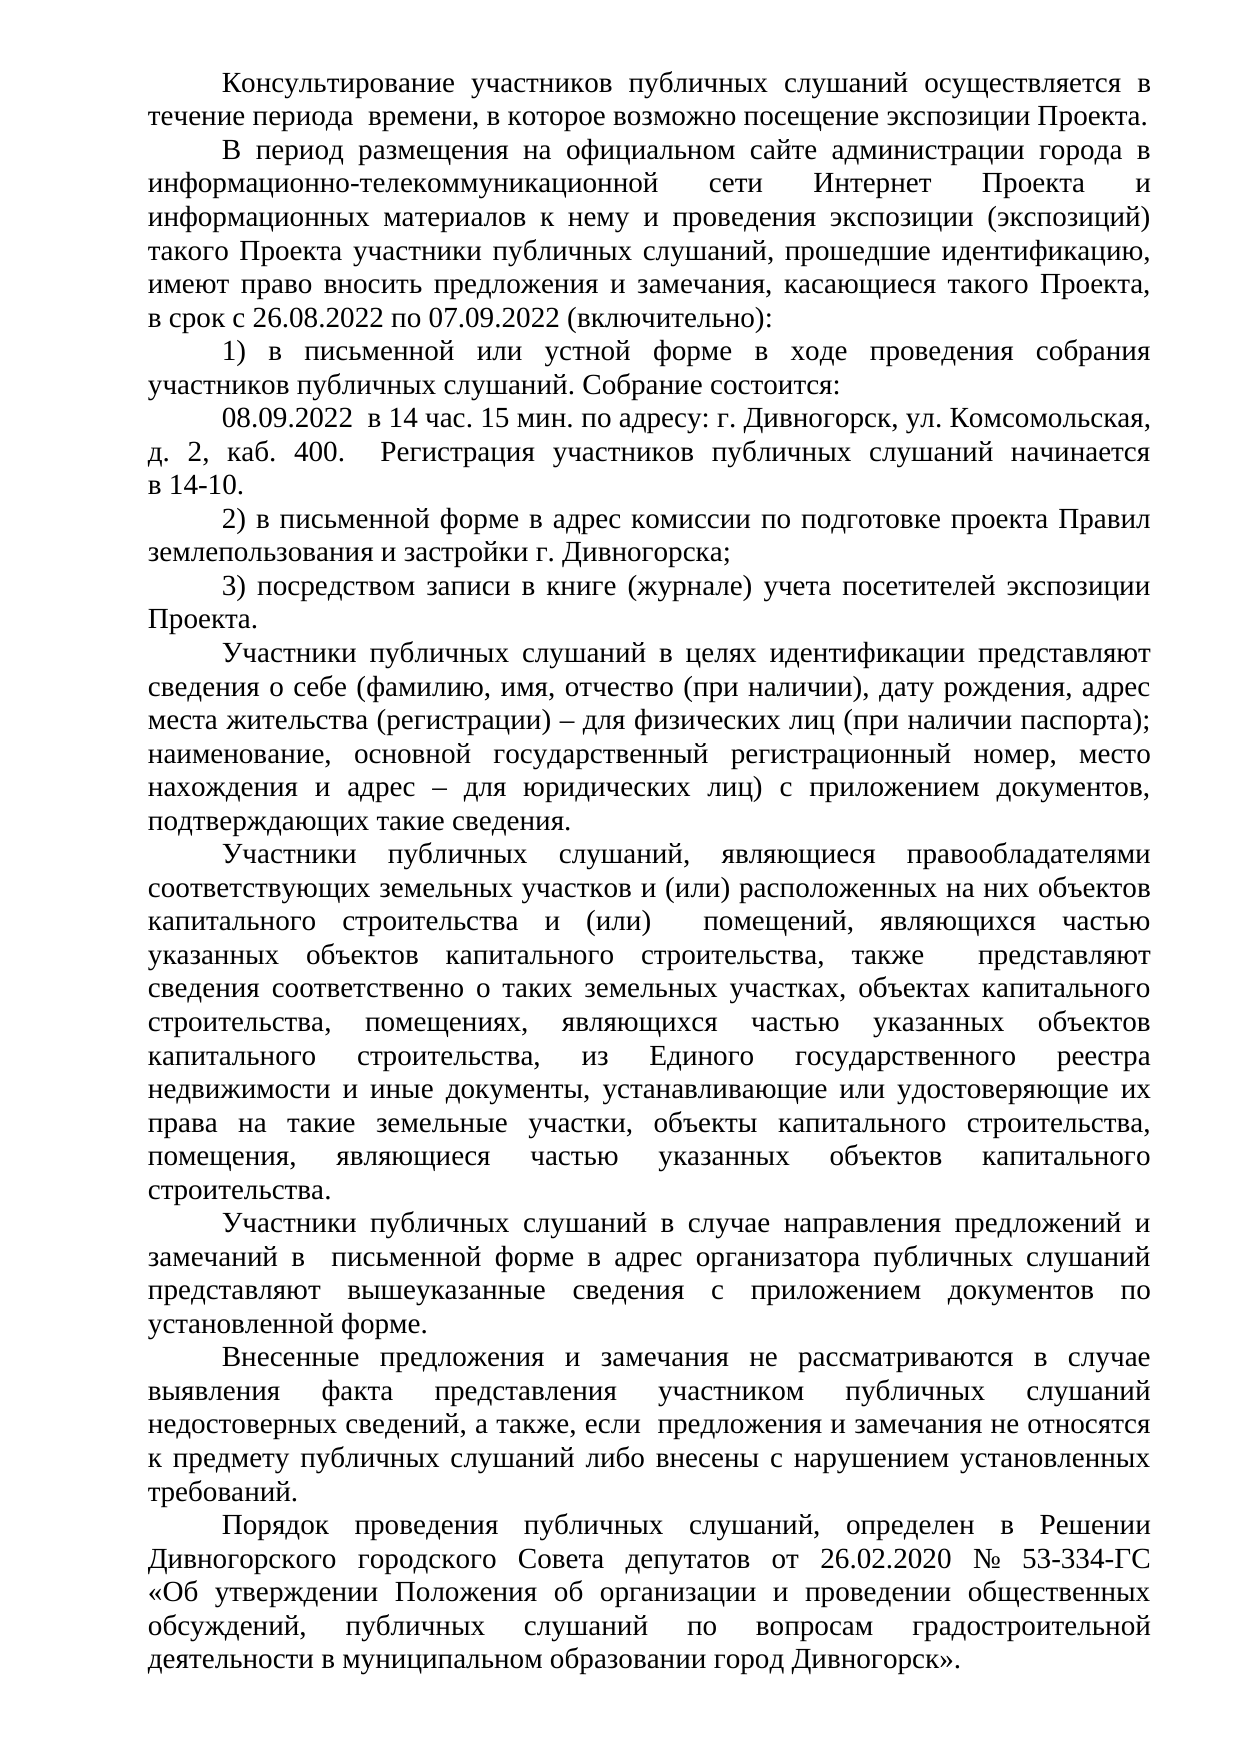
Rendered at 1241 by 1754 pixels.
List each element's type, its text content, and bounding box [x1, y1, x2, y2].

text Участники публичных слушаний в случае направления предложений и замечаний в письменной форме в адрес организатора публичных слушаний представляют вышеуказанные сведения с приложением документов по установленной форме. [148, 1205, 1152, 1339]
text Консультирование участников публичных слушаний осуществляется в течение периода времени, в которое возможно посещение экспозиции Проекта. [148, 65, 1152, 132]
text В период размещения на официальном сайте администрации города в информационно-телекоммуникационной сети Интернет Проекта и информационных материалов к нему и проведения экспозиции (экспозиций) такого Проекта участники публичных слушаний, прошедшие идентификацию, имеют право вносить предложения и замечания, касающиеся такого Проекта, в срок с 26.08.2022 по 07.09.2022 (включительно): [148, 132, 1152, 333]
text Участники публичных слушаний в целях идентификации представляют сведения о себе (фамилию, имя, отчество (при наличии), дату рождения, адрес места жительства (регистрации) – для физических лиц (при наличии паспорта); наименование, основной государственный регистрационный номер, место нахождения и адрес – для юридических лиц) с приложением документов, подтверждающих такие сведения. [148, 635, 1152, 836]
text Внесенные предложения и замечания не рассматриваются в случае выявления факта представления участником публичных слушаний недостоверных сведений, а также, если предложения и замечания не относятся к предмету публичных слушаний либо внесены с нарушением установленных требований. [148, 1339, 1152, 1507]
text 08.09.2022 в 14 час. 15 мин. по адресу: г. Дивногорск, ул. Комсомольская, д. 2, каб. 400. Регистрация участников публичных слушаний начинается в 14-10. [148, 400, 1152, 501]
text Участники публичных слушаний, являющиеся правообладателями соответствующих земельных участков и (или) расположенных на них объектов капитального строительства и (или) помещений, являющихся частью указанных объектов капитального строительства, также представляют сведения соответственно о таких земельных участках, объектах капитального строительства, помещениях, являющихся частью указанных объектов капитального строительства, из Единого государственного реестра недвижимости и иные документы, устанавливающие или удостоверяющие их права на такие земельные участки, объекты капитального строительства, помещения, являющиеся частью указанных объектов капитального строительства. [148, 836, 1152, 1205]
text Порядок проведения публичных слушаний, определен в Решении Дивногорского городского Совета депутатов от 26.02.2020 № 53-334-ГС «Об утверждении Положения об организации и проведении общественных обсуждений, публичных слушаний по вопросам градостроительной деятельности в муниципальном образовании город Дивногорск». [148, 1507, 1152, 1675]
text 1) в письменной или устной форме в ходе проведения собрания участников публичных слушаний. Собрание состоится: [148, 333, 1152, 400]
text 2) в письменной форме в адрес комиссии по подготовке проекта Правил землепользования и застройки г. Дивногорска; [148, 501, 1152, 568]
text 3) посредством записи в книге (журнале) учета посетителей экспозиции Проекта. [148, 568, 1152, 635]
